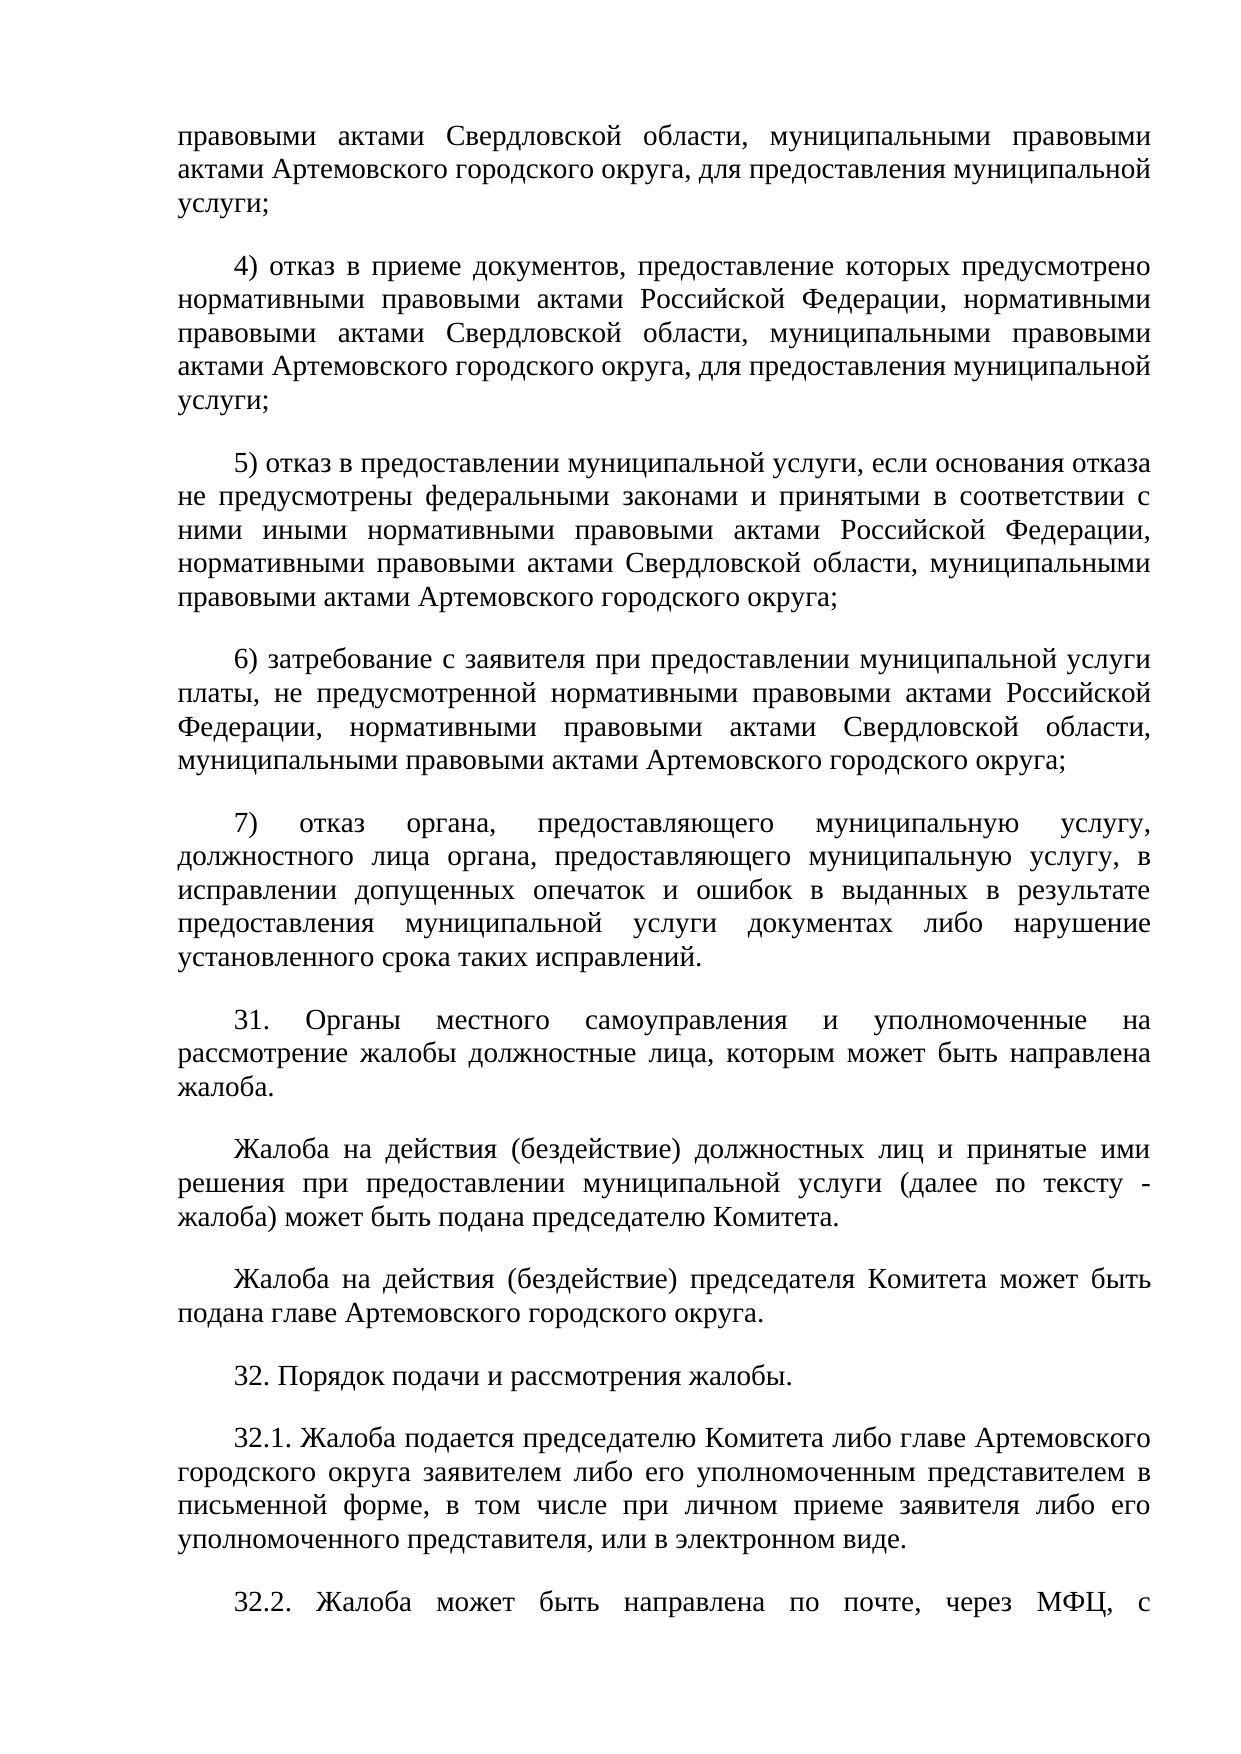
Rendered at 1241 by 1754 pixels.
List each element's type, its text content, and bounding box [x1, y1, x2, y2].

text 31. Органы местного самоуправления и уполномоченные на рассмотрение жалобы должностные лица, которым может быть направлена жалоба. [177, 1002, 1152, 1102]
text Жалоба на действия (бездействие) должностных лиц и принятые ими решения при предоставлении муниципальной услуги (далее по тексту - жалоба) может быть подана председателю Комитета. [177, 1132, 1152, 1232]
text 5) отказ в предоставлении муниципальной услуги, если основания отказа не предусмотрены федеральными законами и принятыми в соответствии с ними иными нормативными правовыми актами Российской Федерации, нормативными правовыми актами Свердловской области, муниципальными правовыми актами Артемовского городского округа; [177, 445, 1152, 612]
text Жалоба на действия (бездействие) председателя Комитета может быть подана главе Артемовского городского округа. [177, 1261, 1152, 1328]
text 7) отказ органа, предоставляющего муниципальную услугу, должностного лица органа, предоставляющего муниципальную услугу, в исправлении допущенных опечаток и ошибок в выданных в результате предоставления муниципальной услуги документах либо нарушение установленного срока таких исправлений. [177, 805, 1152, 973]
text 6) затребование с заявителя при предоставлении муниципальной услуги платы, не предусмотренной нормативными правовыми актами Российской Федерации, нормативными правовыми актами Свердловской области, муниципальными правовыми актами Артемовского городского округа; [177, 642, 1152, 776]
text 32. Порядок подачи и рассмотрения жалобы. [177, 1358, 1152, 1391]
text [177, 1584, 1152, 1617]
text 32.1. Жалоба подается председателю Комитета либо главе Артемовского городского округа заявителем либо его уполномоченным представителем в письменной форме, в том числе при личном приеме заявителя либо его уполномоченного представителя, или в электронном виде. [177, 1420, 1152, 1554]
text 4) отказ в приеме документов, предоставление которых предусмотрено нормативными правовыми актами Российской Федерации, нормативными правовыми актами Свердловской области, муниципальными правовыми актами Артемовского городского округа, для предоставления муниципальной услуги; [177, 248, 1152, 416]
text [177, 118, 1152, 219]
